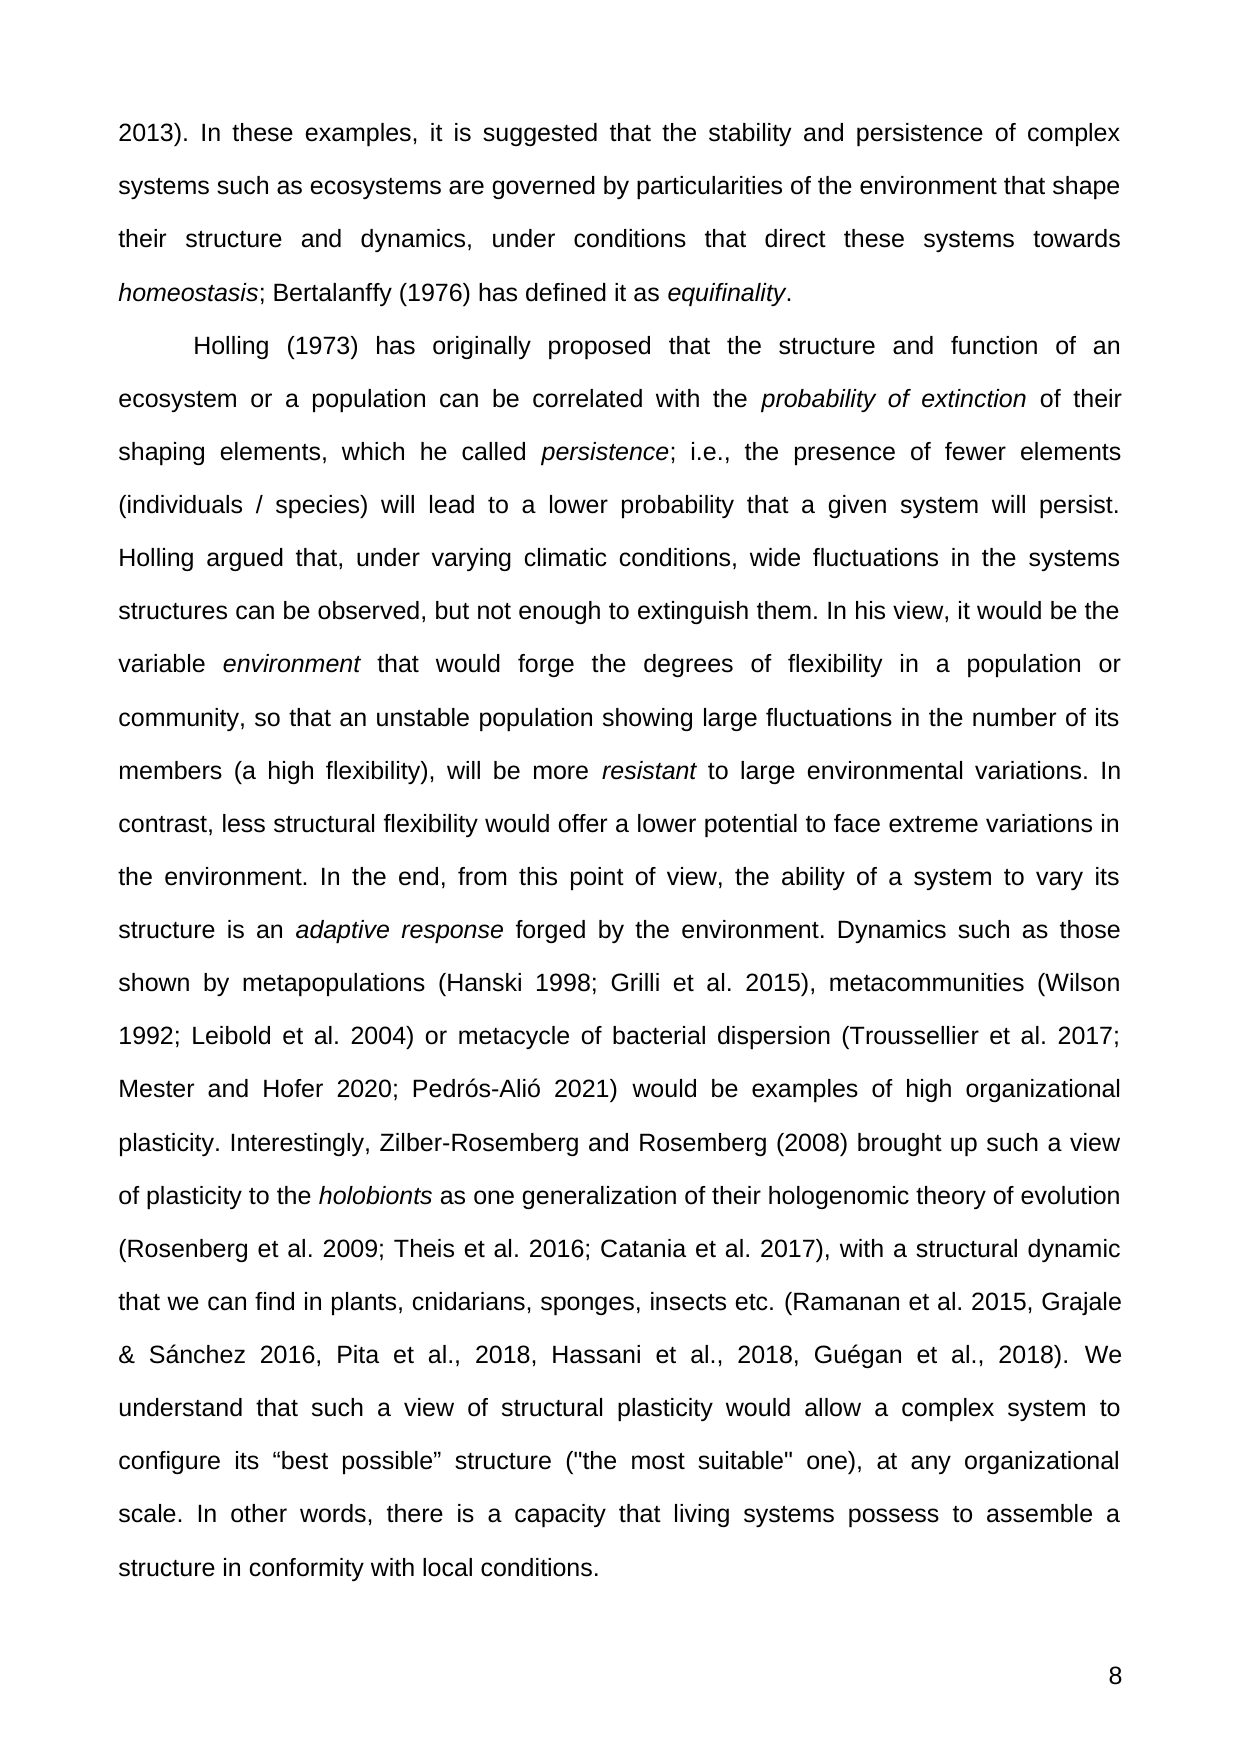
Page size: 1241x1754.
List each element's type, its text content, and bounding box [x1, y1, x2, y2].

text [118, 118, 1122, 306]
text Holling (1973) has originally proposed that the structure and function of an ecosystem or a population can be correlated with the probability of extinction of their shaping elements, which he called persistence; i.e., the presence of fewer elements (individuals / species) will lead to a lower probability that a given system will persist. Holling argued that, under varying climatic conditions, wide fluctuations in the systems structures can be observed, but not enough to extinguish them. In his view, it would be the variable environment that would forge the degrees of flexibility in a population or community, so that an unstable population showing large fluctuations in the number of its members (a high flexibility), will be more resistant to large environmental variations. In contrast, less structural flexibility would offer a lower potential to face extreme variations in the environment. In the end, from this point of view, the ability of a system to vary its structure is an adaptive response forged by the environment. Dynamics such as those shown by metapopulations (Hanski 1998; Grilli et al. 2015), metacommunities (Wilson 1992; Leibold et al. 2004) or metacycle of bacterial dispersion (Troussellier et al. 2017; Mester and Hofer 2020; Pedrós-Alió 2021) would be examples of high organizational plasticity. Interestingly, Zilber-Rosemberg and Rosemberg (2008) brought up such a view of plasticity to the holobionts as one generalization of their hologenomic theory of evolution (Rosenberg et al. 2009; Theis et al. 2016; Catania et al. 2017), with a structural dynamic that we can find in plants, cnidarians, sponges, insects etc. (Ramanan et al. 2015, Grajale & Sánchez 2016, Pita et al., 2018, Hassani et al., 2018, Guégan et al., 2018). We understand that such a view of structural plasticity would allow a complex system to configure its “best possible” structure ("the most suitable" one), at any organizational scale. In other words, there is a capacity that living systems possess to assemble a structure in conformity with local conditions. [118, 331, 1122, 1581]
